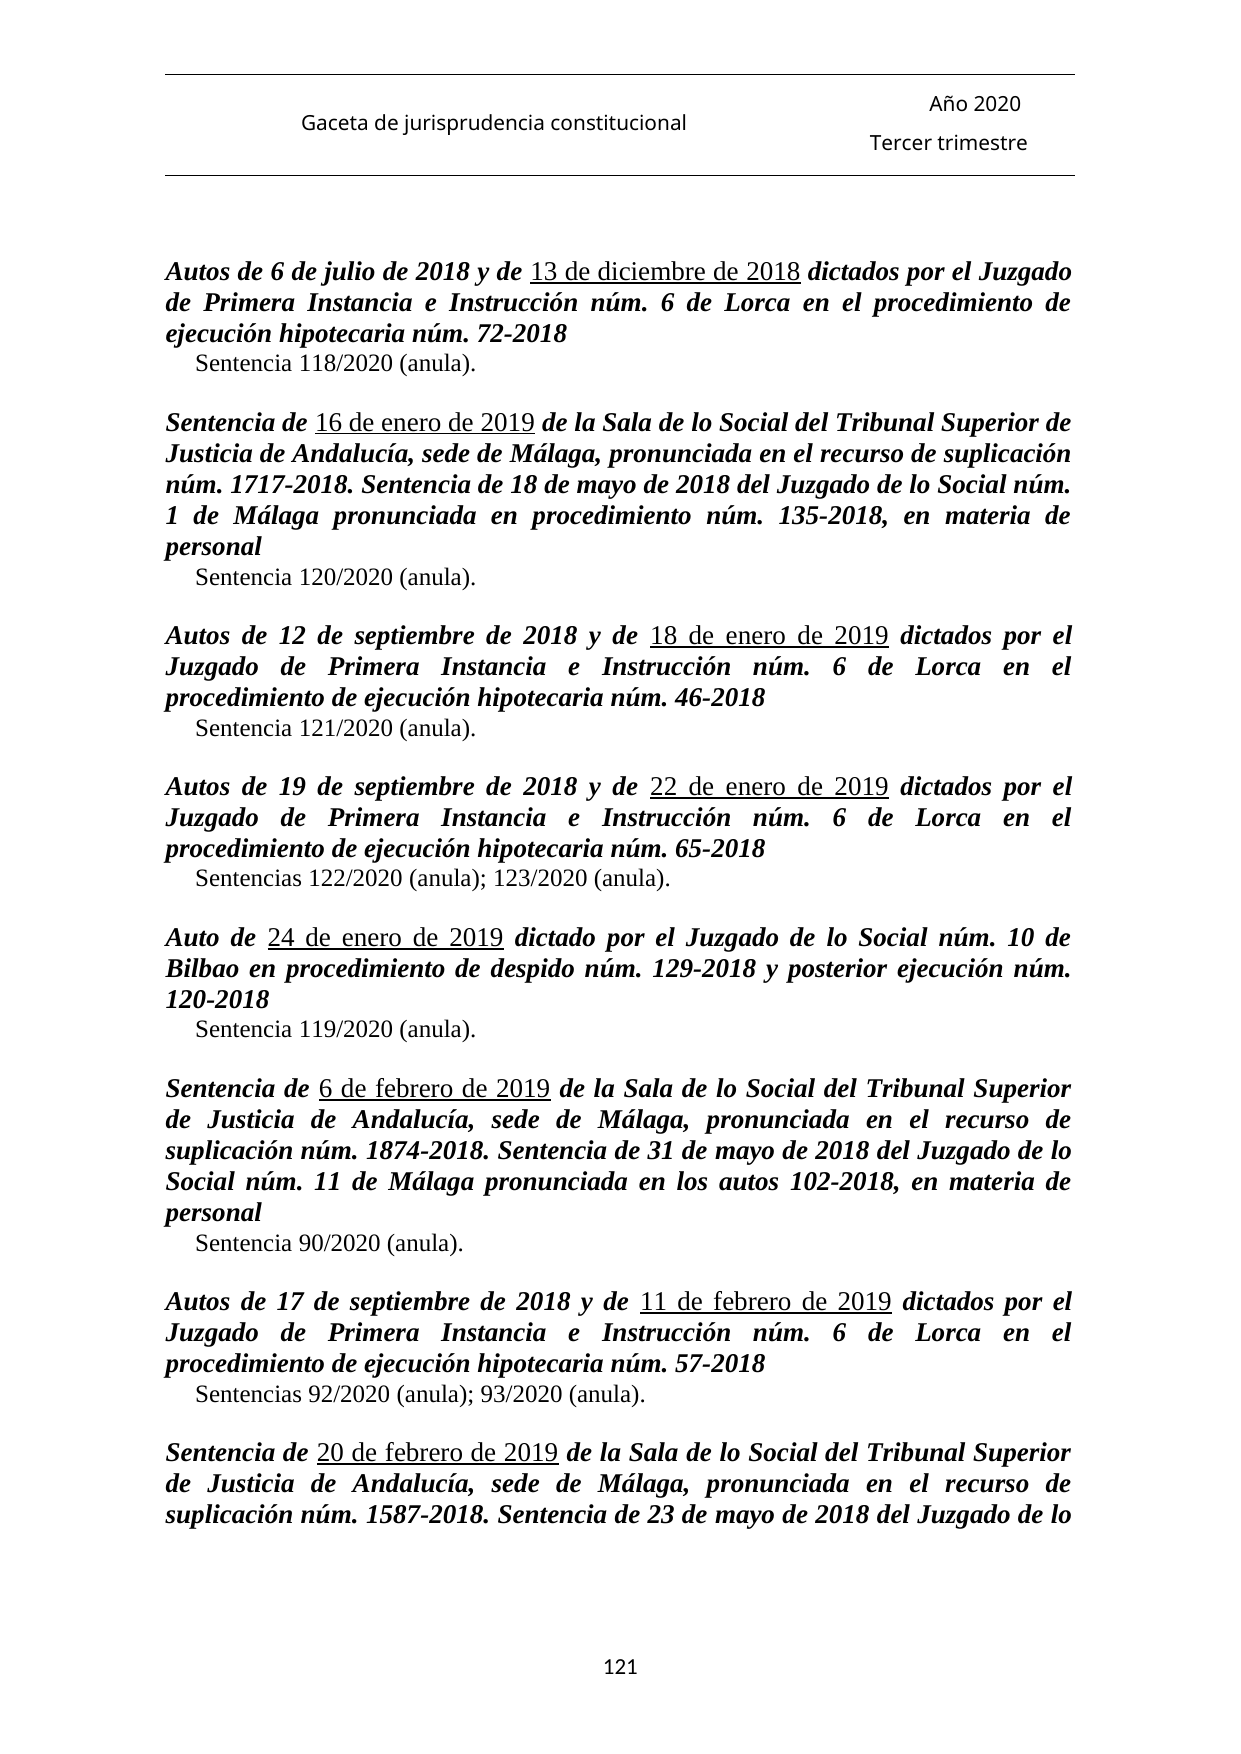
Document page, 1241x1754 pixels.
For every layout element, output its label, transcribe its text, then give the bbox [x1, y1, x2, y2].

text Autos de 17 de septiembre de 2018 y de 11 de febrero de 2019 dictados por el Juzgado de Primera Instancia e Instrucción núm. 6 de Lorca en el procedimiento de ejecución hipotecaria núm. 57-2018 [165, 1285, 1075, 1379]
text Sentencias 122/2020 (anula); 123/2020 (anula). [195, 863, 1075, 892]
text Sentencia 119/2020 (anula). [195, 1014, 1075, 1043]
text Sentencia de 6 de febrero de 2019 de la Sala de lo Social del Tribunal Superior de Justicia de Andalucía, sede de Málaga, pronunciada en el recurso de suplicación núm. 1874-2018. Sentencia de 31 de mayo de 2018 del Juzgado de lo Social núm. 11 de Málaga pronunciada en los autos 102-2018, en materia de personal [165, 1072, 1075, 1228]
text Sentencia 120/2020 (anula). [195, 562, 1075, 590]
text Sentencia de 16 de enero de 2019 de la Sala de lo Social del Tribunal Superior de Justicia de Andalucía, sede de Málaga, pronunciada en el recurso de suplicación núm. 1717-2018. Sentencia de 18 de mayo de 2018 del Juzgado de lo Social núm. 1 de Málaga pronunciada en procedimiento núm. 135-2018, en materia de personal [165, 406, 1075, 562]
text Auto de 24 de enero de 2019 dictado por el Juzgado de lo Social núm. 10 de Bilbao en procedimiento de despido núm. 129-2018 y posterior ejecución núm. 120-2018 [165, 921, 1075, 1014]
text Autos de 19 de septiembre de 2018 y de 22 de enero de 2019 dictados por el Juzgado de Primera Instancia e Instrucción núm. 6 de Lorca en el procedimiento de ejecución hipotecaria núm. 65-2018 [165, 770, 1075, 863]
text Sentencia 90/2020 (anula). [195, 1228, 1075, 1256]
text Autos de 12 de septiembre de 2018 y de 18 de enero de 2019 dictados por el Juzgado de Primera Instancia e Instrucción núm. 6 de Lorca en el procedimiento de ejecución hipotecaria núm. 46-2018 [165, 619, 1075, 713]
text Sentencia 121/2020 (anula). [195, 713, 1075, 741]
text Sentencia 118/2020 (anula). [195, 348, 1075, 377]
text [165, 1436, 1075, 1529]
text Sentencias 92/2020 (anula); 93/2020 (anula). [195, 1379, 1075, 1407]
text Autos de 6 de julio de 2018 y de 13 de diciembre de 2018 dictados por el Juzgado de Primera Instancia e Instrucción núm. 6 de Lorca en el procedimiento de ejecución hipotecaria núm. 72-2018 [165, 255, 1075, 348]
